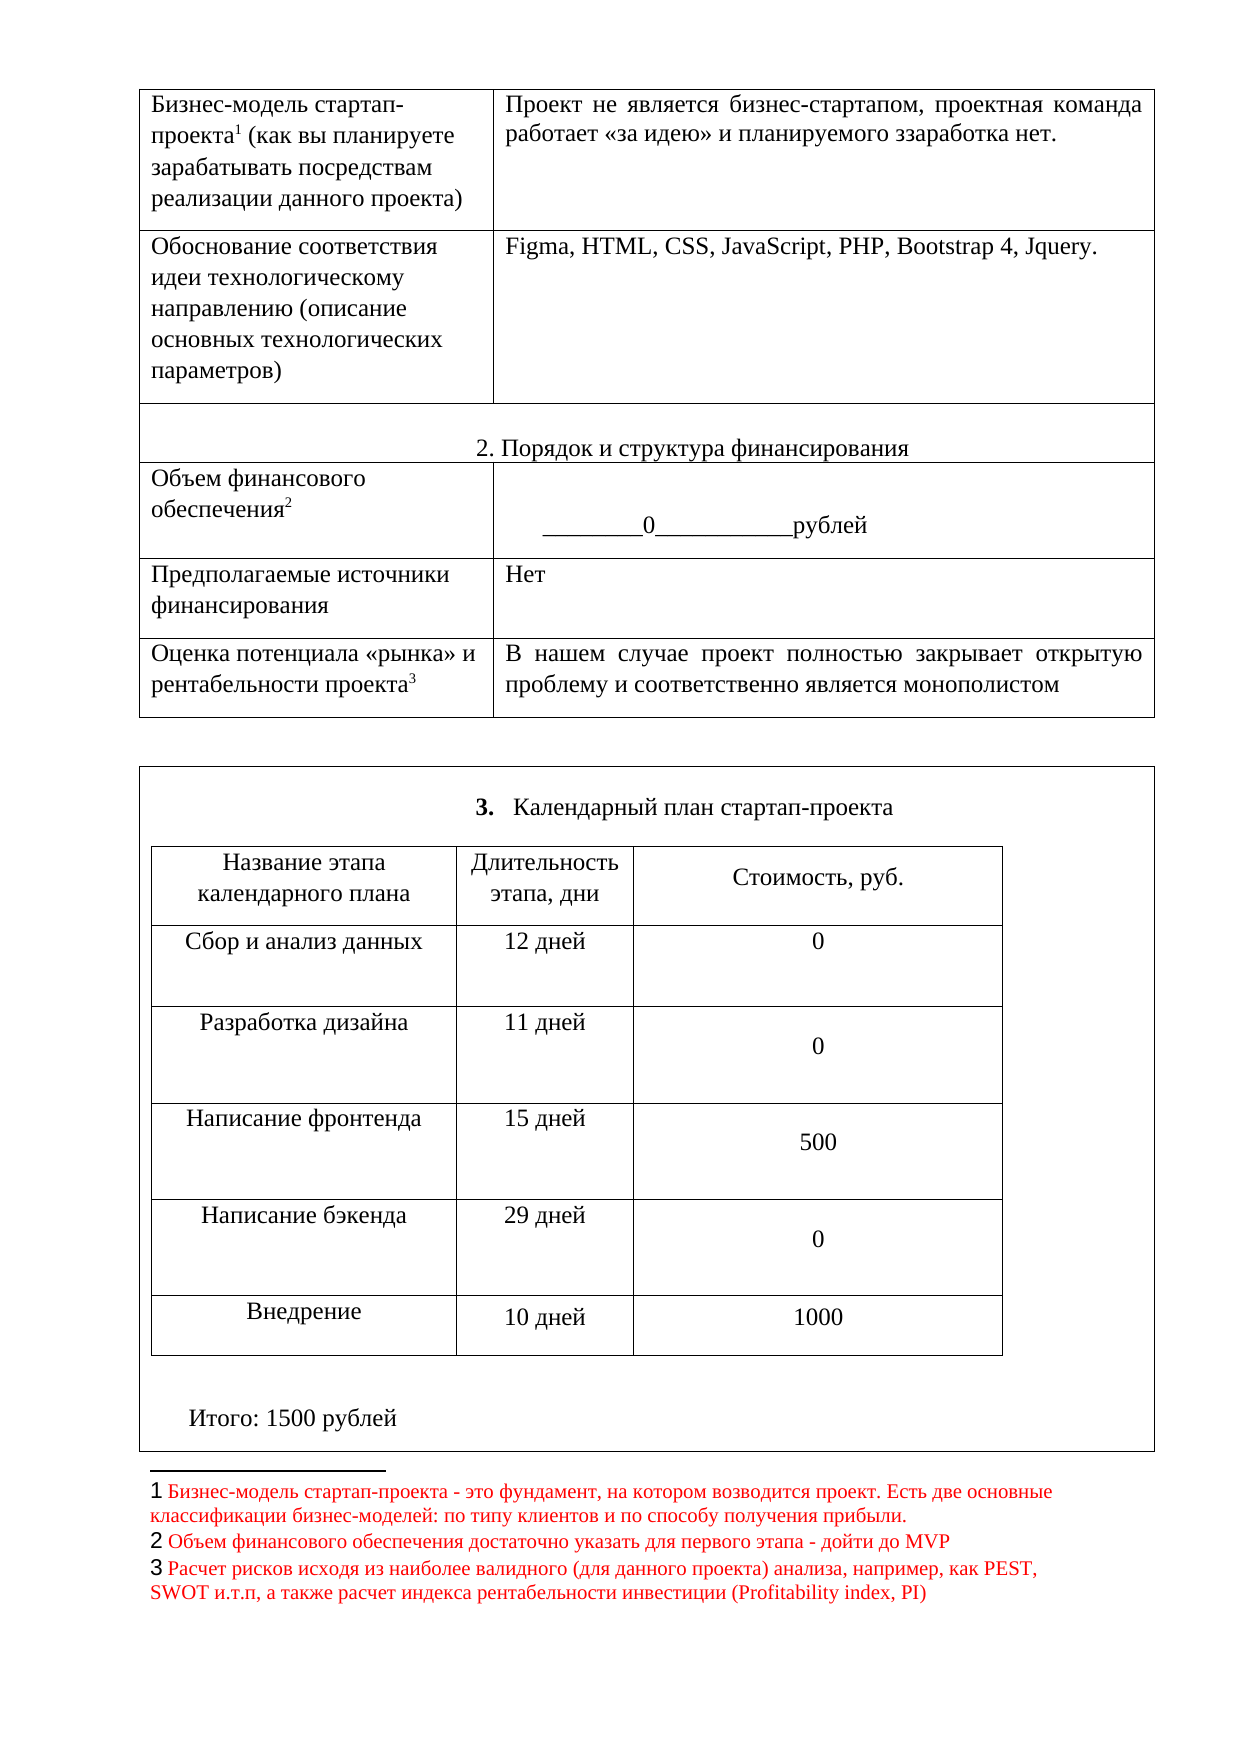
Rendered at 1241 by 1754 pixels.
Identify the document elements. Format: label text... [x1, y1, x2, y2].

table_cell Оценка потенциала «рынка» и рентабельности проекта [140, 639, 493, 717]
table_cell Figma, HTML, CSS, JavaScript, PHP, Bootstrap 4, Jquery. [494, 231, 1154, 403]
table_cell 2. Порядок и структура финансирования [140, 404, 1154, 462]
table_cell В нашем случае проект полностью закрывает открытую проблему и соответственно является монополистом [494, 639, 1154, 717]
table_cell Обоснование соответствия идеи технологическому направлению (описание основных технологических параметров) [140, 231, 493, 403]
table_cell Бизнес-модель стартап-проекта (как вы планируете зарабатывать посредствам реализации данного проекта) [140, 90, 493, 230]
table_cell Предполагаемые источники финансирования [140, 559, 493, 637]
table_cell ________0___________рублей [494, 463, 1154, 558]
table_header Календарный план стартап-проекта Итого: 1500 рублей [140, 767, 1154, 1451]
table_cell Нет [494, 559, 1154, 637]
table_cell Проект не является бизнес-стартапом, проектная команда работает «за идею» и планируемого ззаработка нет. [494, 90, 1154, 230]
table_cell Объем финансового обеспечения [140, 463, 493, 558]
